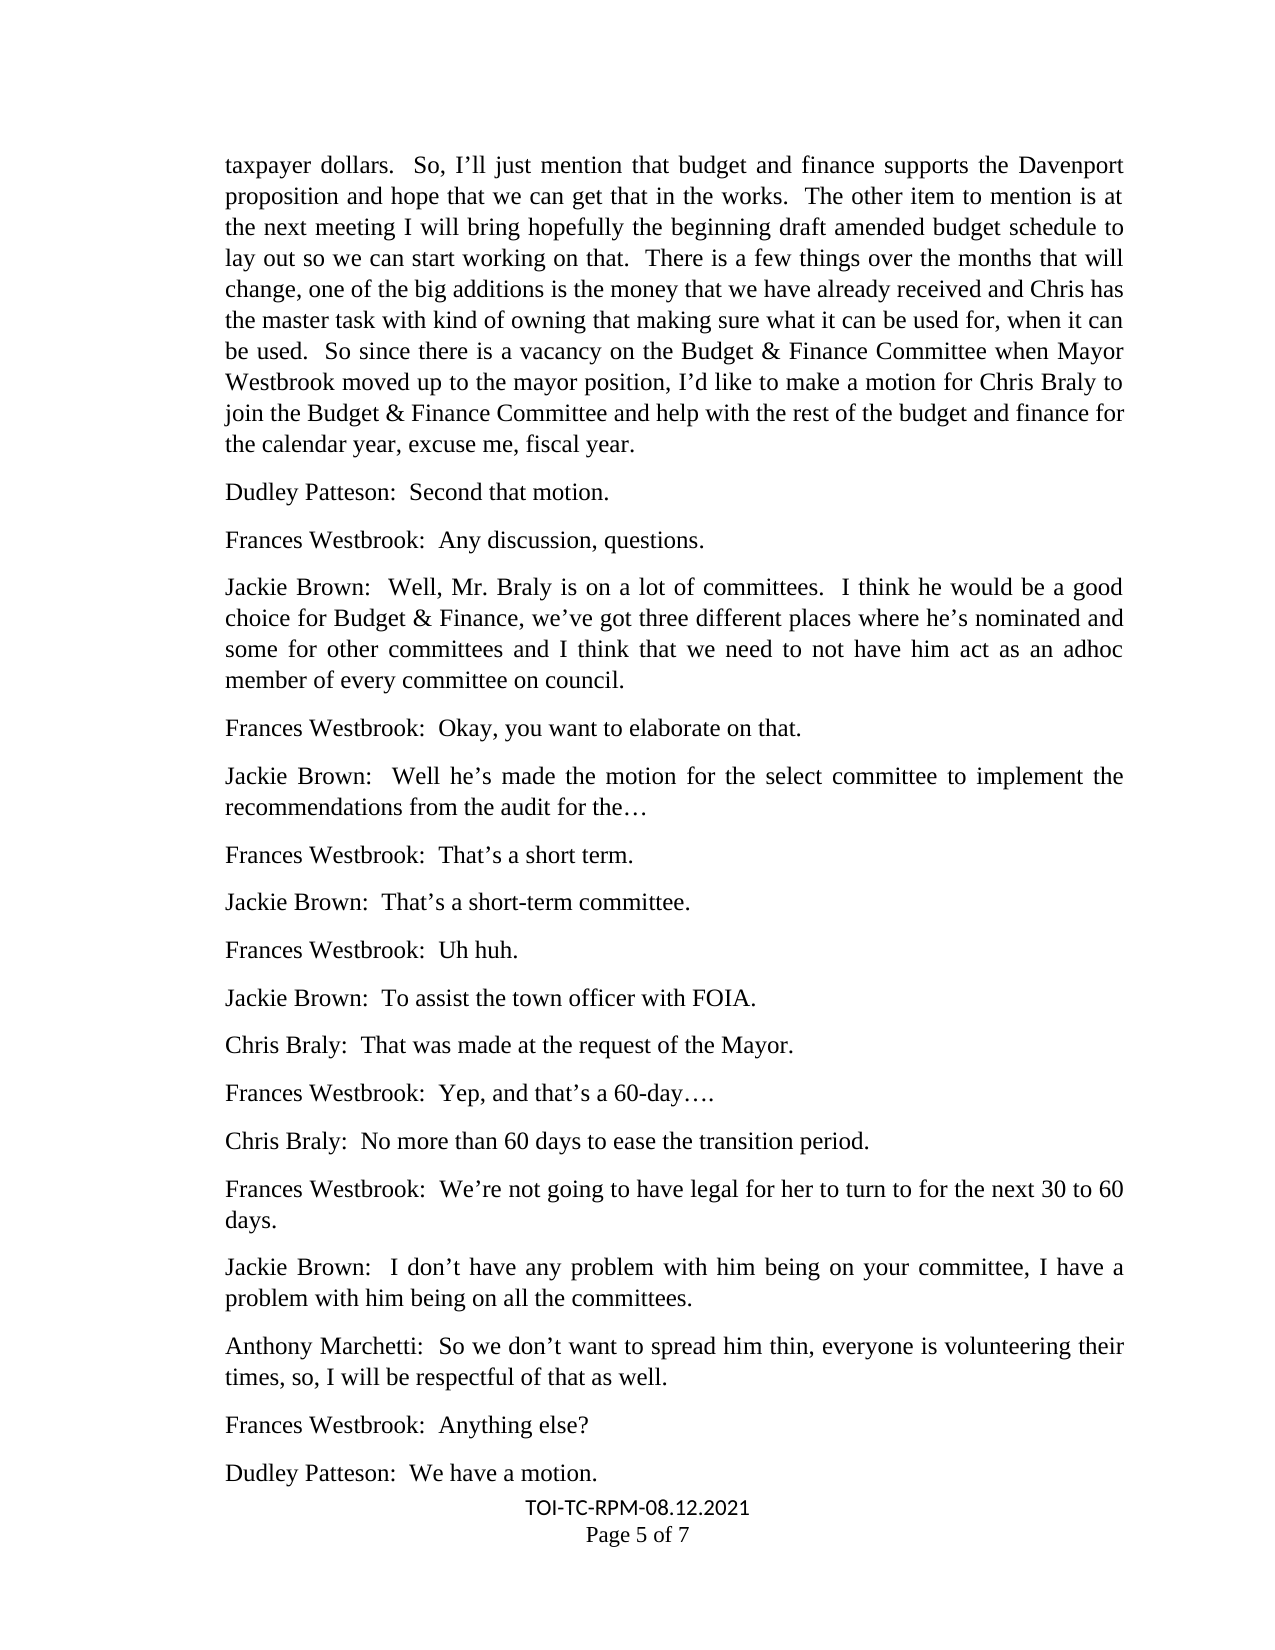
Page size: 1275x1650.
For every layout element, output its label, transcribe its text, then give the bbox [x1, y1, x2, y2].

text Jackie Brown: I don’t have any problem with him being on your committee, I have a problem with him being on all the committees. [225, 1252, 1125, 1312]
text Frances Westbrook: We’re not going to have legal for her to turn to for the next 30 to 60 days. [225, 1174, 1125, 1233]
text Jackie Brown: Well he’s made the motion for the select committee to implement the recommendations from the audit for the… [225, 761, 1125, 821]
text Dudley Patteson: Second that motion. [225, 477, 1125, 506]
text Dudley Patteson: We have a motion. [225, 1458, 1125, 1486]
text Jackie Brown: Well, Mr. Braly is on a lot of committees. I think he would be a good choice for Budget & Finance, we’ve got three different places where he’s nominated and some for other committees and I think that we need to not have him act as an adhoc member of every committee on council. [225, 572, 1125, 694]
text Frances Westbrook: That’s a short term. [225, 840, 1125, 868]
text Chris Braly: That was made at the request of the Mayor. [225, 1031, 1125, 1059]
text Anthony Marchetti: So we don’t want to spread him thin, everyone is volunteering their times, so, I will be respectful of that as well. [225, 1331, 1125, 1391]
text Frances Westbrook: Anything else? [225, 1410, 1125, 1439]
text Chris Braly: No more than 60 days to ease the transition period. [225, 1126, 1125, 1155]
text Frances Westbrook: Uh huh. [225, 935, 1125, 964]
text Jackie Brown: That’s a short-term committee. [225, 887, 1125, 916]
text Frances Westbrook: Okay, you want to elaborate on that. [225, 713, 1125, 742]
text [225, 150, 1125, 458]
text Jackie Brown: To assist the town officer with FOIA. [225, 983, 1125, 1012]
text Frances Westbrook: Yep, and that’s a 60-day…. [225, 1078, 1125, 1107]
text Frances Westbrook: Any discussion, questions. [225, 525, 1125, 553]
